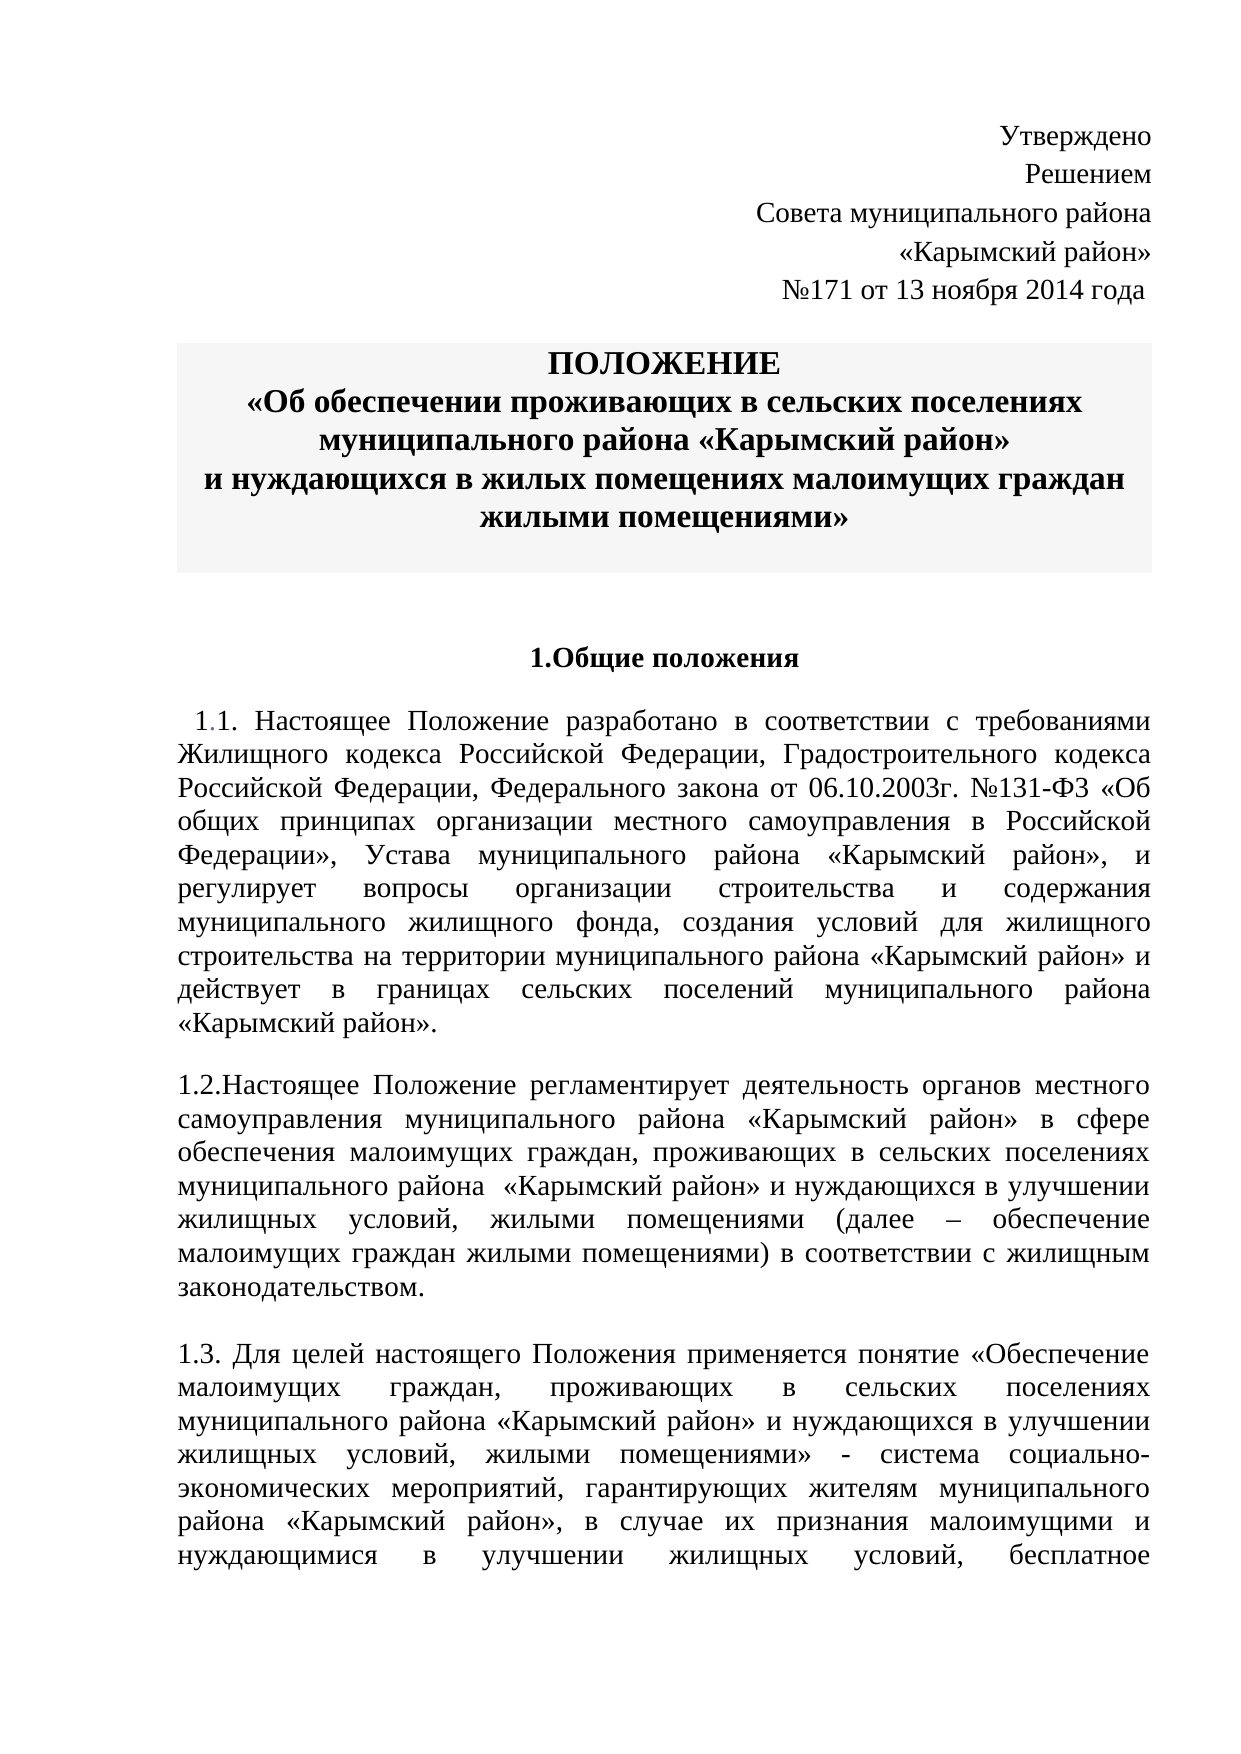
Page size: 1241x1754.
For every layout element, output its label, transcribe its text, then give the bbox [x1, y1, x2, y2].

text ПОЛОЖЕНИЕ [177, 343, 1152, 381]
text «Об обеспечении проживающих в сельских поселениях [177, 381, 1152, 420]
text «Карымский район» [177, 234, 1152, 267]
text 1.1. Настоящее Положение разработано в соответствии с требованиями Жилищного кодекса Российской Федерации, Градостроительного кодекса Российской Федерации, Федерального закона от 06.10.2003г. №131-Ф3 «Об общих принципах организации местного самоуправления в Российской Федерации», Устава муниципального района «Карымский район», и регулирует вопросы организации строительства и содержания муниципального жилищного фонда, создания условий для жилищного строительства на территории муниципального района «Карымский район» и действует в границах сельских поселений муниципального района «Карымский район». [177, 703, 1152, 1038]
text 1.2.Настоящее Положение регламентирует деятельность органов местного самоуправления муниципального района «Карымский район» в сфере обеспечения малоимущих граждан, проживающих в сельских поселениях муниципального района «Карымский район» и нуждающихся в улучшении жилищных условий, жилыми помещениями (далее – обеспечение малоимущих граждан жилыми помещениями) в соответствии с жилищным законодательством. [177, 1067, 1152, 1302]
text и нуждающихся в жилых помещениях малоимущих граждан [177, 458, 1152, 496]
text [177, 1336, 1152, 1571]
text Решением [177, 157, 1152, 190]
text Совета муниципального района [177, 195, 1152, 229]
text 1.Общие положения [177, 607, 1152, 674]
text муниципального района «Карымский район» [177, 420, 1152, 458]
text Утверждено [177, 118, 1152, 152]
text жилыми помещениями» [177, 496, 1152, 535]
text №171 от 13 ноября 2014 года [177, 272, 1152, 306]
